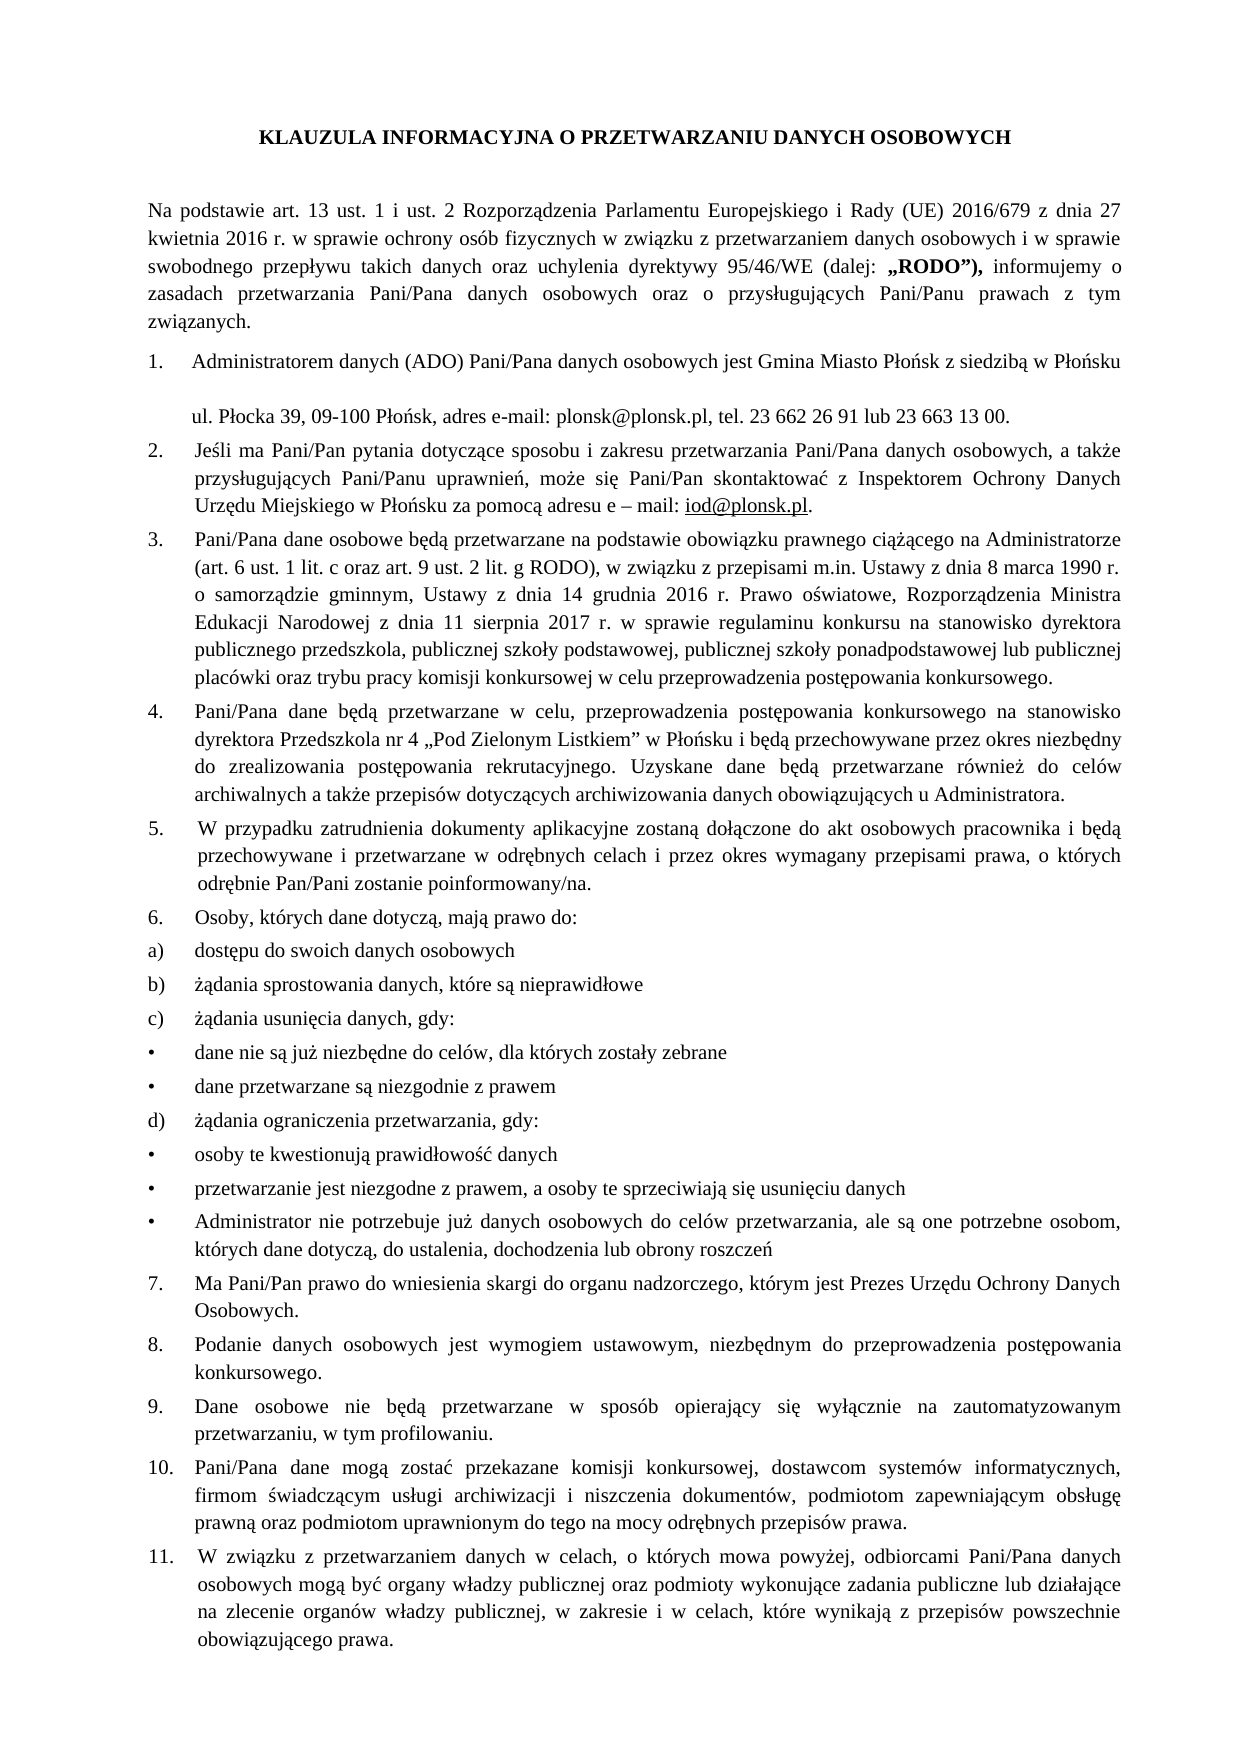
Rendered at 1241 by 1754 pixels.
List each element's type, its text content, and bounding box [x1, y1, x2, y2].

text • dane nie są już niezbędne do celów, dla których zostały zebrane [148, 1040, 1122, 1064]
text • przetwarzanie jest niezgodne z prawem, a osoby te sprzeciwiają się usunięciu danych [148, 1175, 1122, 1199]
text d) żądania ograniczenia przetwarzania, gdy: [148, 1108, 1122, 1132]
text • Administrator nie potrzebuje już danych osobowych do celów przetwarzania, ale są one potrzebne osobom, których dane dotyczą, do ustalenia, dochodzenia lub obrony roszczeń [148, 1209, 1122, 1261]
text b) żądania sprostowania danych, które są nieprawidłowe [148, 972, 1122, 996]
text • dane przetwarzane są niezgodnie z prawem [148, 1074, 1122, 1098]
text Na podstawie art. 13 ust. 1 i ust. 2 Rozporządzenia Parlamentu Europejskiego i Rady (UE) 2016/679 z dnia 27 kwietnia 2016 r. w sprawie ochrony osób fizycznych w związku z przetwarzaniem danych osobowych i w sprawie swobodnego przepływu takich danych oraz uchylenia dyrektywy 95/46/WE (dalej: „RODO”), informujemy o zasadach przetwarzania Pani/Pana danych osobowych oraz o przysługujących Pani/Panu prawach z tym związanych. [148, 198, 1122, 333]
text 9. Dane osobowe nie będą przetwarzane w sposób opierający się wyłącznie na zautomatyzowanym przetwarzaniu, w tym profilowaniu. [148, 1394, 1122, 1445]
text a) dostępu do swoich danych osobowych [148, 938, 1122, 962]
text 10. Pani/Pana dane mogą zostać przekazane komisji konkursowej, dostawcom systemów informatycznych, firmom świadczącym usługi archiwizacji i niszczenia dokumentów, podmiotom zapewniającym obsługę prawną oraz podmiotom uprawnionym do tego na mocy odrębnych przepisów prawa. [148, 1455, 1122, 1534]
text 2. Jeśli ma Pani/Pan pytania dotyczące sposobu i zakresu przetwarzania Pani/Pana danych osobowych, a także przysługujących Pani/Panu uprawnień, może się Pani/Pan skontaktować z Inspektorem Ochrony Danych Urzędu Miejskiego w Płońsku za pomocą adresu e – mail: iod@plonsk.pl. [148, 438, 1122, 517]
text 6. Osoby, których dane dotyczą, mają prawo do: [148, 904, 1122, 929]
text 8. Podanie danych osobowych jest wymogiem ustawowym, niezbędnym do przeprowadzenia postępowania konkursowego. [148, 1332, 1122, 1384]
text KLAUZULA INFORMACYJNA O PRZETWARZANIU DANYCH OSOBOWYCH [148, 125, 1122, 149]
text c) żądania usunięcia danych, gdy: [148, 1006, 1122, 1030]
text 4. Pani/Pana dane będą przetwarzane w celu, przeprowadzenia postępowania konkursowego na stanowisko dyrektora Przedszkola nr 4 „Pod Zielonym Listkiem” w Płońsku i będą przechowywane przez okres niezbędny do zrealizowania postępowania rekrutacyjnego. Uzyskane dane będą przetwarzane również do celów archiwalnych a także przepisów dotyczących archiwizowania danych obowiązujących u Administratora. [148, 699, 1122, 806]
text 7. Ma Pani/Pan prawo do wniesienia skargi do organu nadzorczego, którym jest Prezes Urzędu Ochrony Danych Osobowych. [148, 1271, 1122, 1322]
text 1. Administratorem danych (ADO) Pani/Pana danych osobowych jest Gmina Miasto Płońsk z siedzibą w Płońsku ul. Płocka 39, 09-100 Płońsk, adres e-mail: plonsk@plonsk.pl, tel. 23 662 26 91 lub 23 663 13 00. [148, 349, 1122, 428]
text • osoby te kwestionują prawidłowość danych [148, 1142, 1122, 1166]
text 5. W przypadku zatrudnienia dokumenty aplikacyjne zostaną dołączone do akt osobowych pracownika i będą przechowywane i przetwarzane w odrębnych celach i przez okres wymagany przepisami prawa, o których odrębnie Pan/Pani zostanie poinformowany/na. [148, 816, 1122, 895]
text 3. Pani/Pana dane osobowe będą przetwarzane na podstawie obowiązku prawnego ciążącego na Administratorze (art. 6 ust. 1 lit. c oraz art. 9 ust. 2 lit. g RODO), w związku z przepisami m.in. Ustawy z dnia 8 marca 1990 r. o samorządzie gminnym, Ustawy z dnia 14 grudnia 2016 r. Prawo oświatowe, Rozporządzenia Ministra Edukacji Narodowej z dnia 11 sierpnia 2017 r. w sprawie regulaminu konkursu na stanowisko dyrektora publicznego przedszkola, publicznej szkoły podstawowej, publicznej szkoły ponadpodstawowej lub publicznej placówki oraz trybu pracy komisji konkursowej w celu przeprowadzenia postępowania konkursowego. [148, 527, 1122, 689]
text 11. W związku z przetwarzaniem danych w celach, o których mowa powyżej, odbiorcami Pani/Pana danych osobowych mogą być organy władzy publicznej oraz podmioty wykonujące zadania publiczne lub działające na zlecenie organów władzy publicznej, w zakresie i w celach, które wynikają z przepisów powszechnie obowiązującego prawa. [148, 1544, 1122, 1651]
